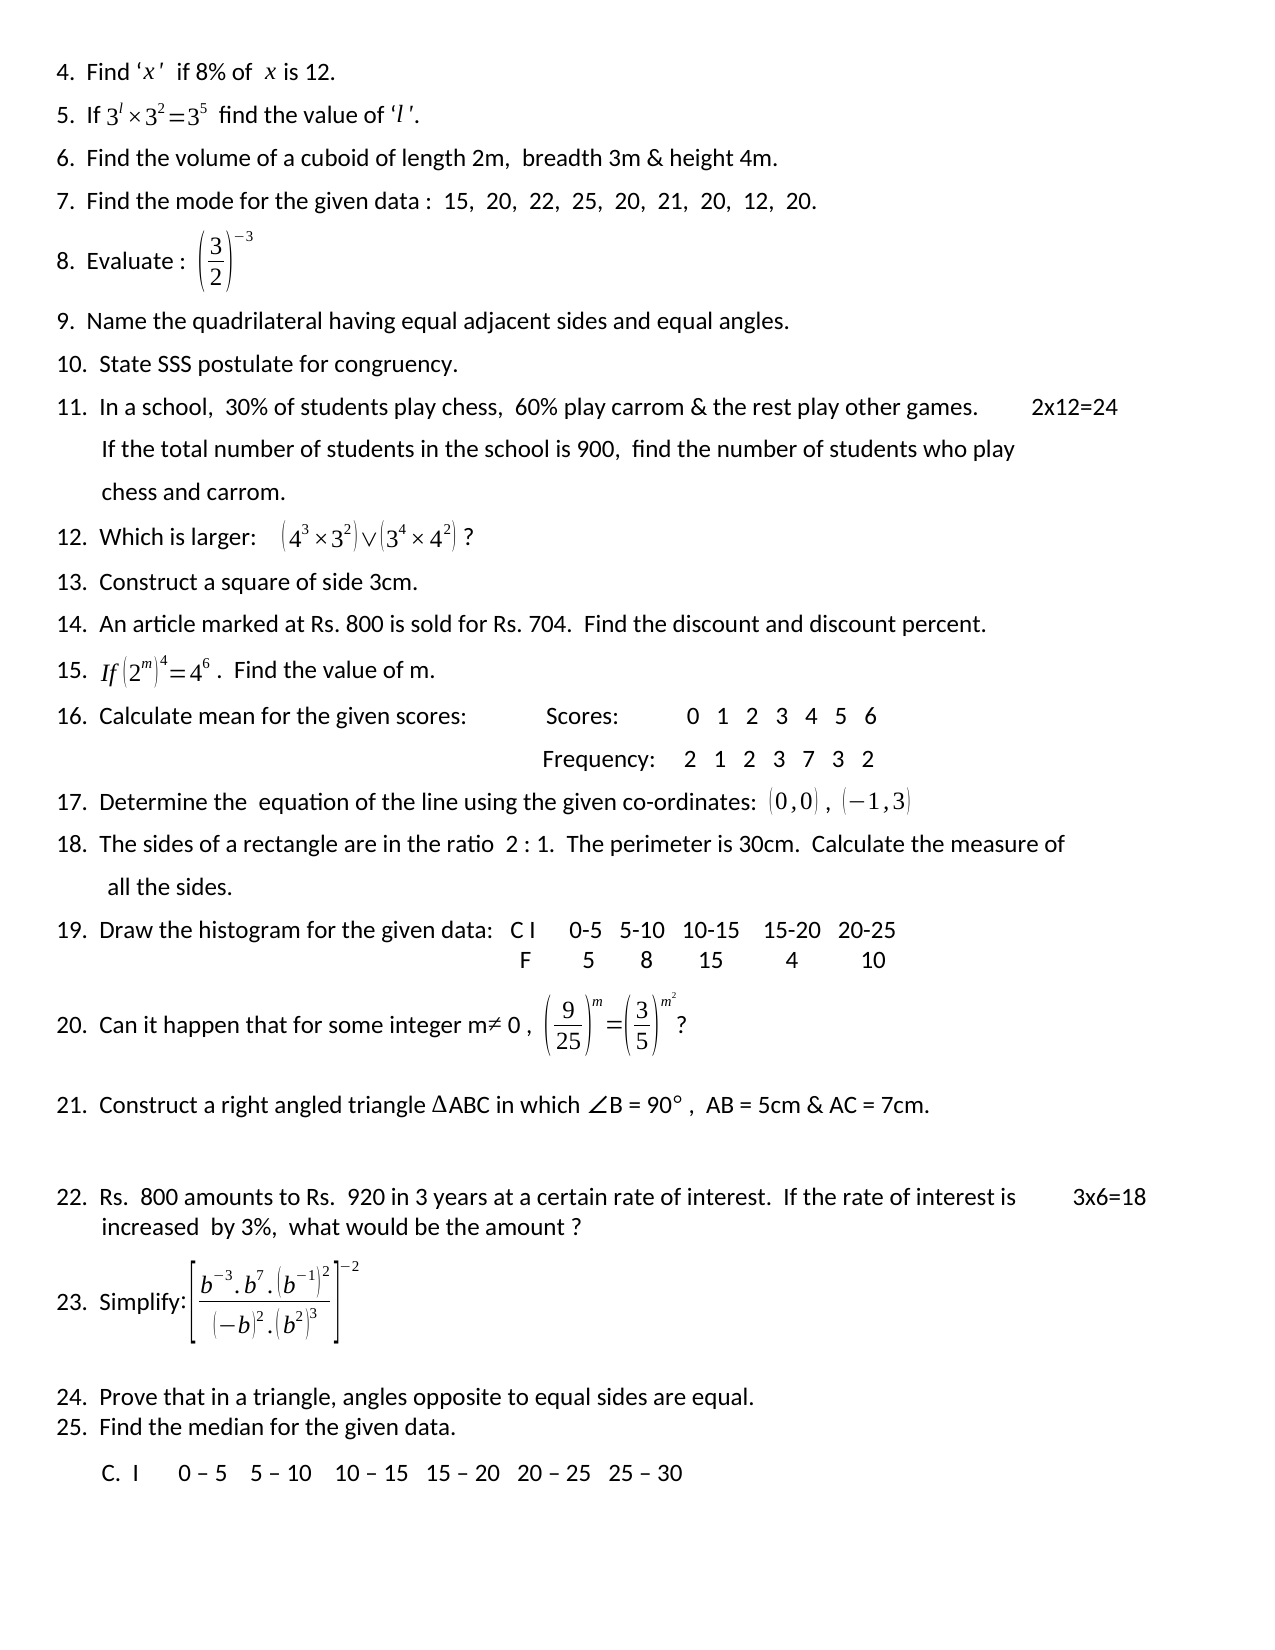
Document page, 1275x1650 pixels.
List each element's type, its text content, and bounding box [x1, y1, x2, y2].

text 25. Find the median for the given data. [56, 1411, 1256, 1442]
text 10. State SSS postulate for congruency. [56, 348, 1256, 379]
text 5. If find the value of ‘. [56, 99, 1256, 130]
text 21. Construct a right angled triangle ABC in which ∠B = 90 , AB = 5cm & AC = 7cm. [56, 1088, 1256, 1119]
text 20. Can it happen that for some integer m 0 , ? [56, 990, 1256, 1058]
text F 5 8 15 4 10 [56, 944, 1256, 975]
text 13. Construct a square of side 3cm. [56, 566, 1256, 596]
text 18. The sides of a rectangle are in the ratio 2 : 1. The perimeter is 30cm. Calculate the measure of [56, 829, 1256, 859]
text 4. Find ‘ if 8% of is 12. [56, 56, 1256, 87]
text 19. Draw the histogram for the given data: C I 0-5 5-10 10-15 15-20 20-25 [56, 914, 1256, 944]
text 23. Simplify [56, 1257, 1256, 1345]
text 22. Rs. 800 amounts to Rs. 920 in 3 years at a certain rate of interest. If the rate of interest is 3x6=18 [56, 1181, 1256, 1212]
text If the total number of students in the school is 900, find the number of students who play [56, 433, 1256, 464]
text 8. Evaluate : [56, 228, 1256, 293]
text all the sides. [56, 871, 1256, 902]
text Frequency: 2 1 2 3 7 3 2 [56, 743, 1256, 774]
text chess and carrom. [56, 476, 1256, 507]
text 6. Find the volume of a cuboid of length 2m, breadth 3m & height 4m. [56, 142, 1256, 173]
text C. I 0 – 5 5 – 10 10 – 15 15 – 20 20 – 25 25 – 30 [56, 1457, 1256, 1487]
text 7. Find the mode for the given data : 15, 20, 22, 25, 20, 21, 20, 12, 20. [56, 185, 1256, 216]
text 15. . Find the value of m. [56, 651, 1256, 688]
text 16. Calculate mean for the given scores: Scores: 0 1 2 3 4 5 6 [56, 700, 1256, 731]
text 17. Determine the equation of the line using the given co-ordinates: , [56, 786, 1256, 816]
text increased by 3%, what would be the amount ? [56, 1212, 1256, 1242]
text 14. An article marked at Rs. 800 is sold for Rs. 704. Find the discount and discount percent. [56, 608, 1256, 639]
text 12. Which is larger: ? [56, 519, 1256, 553]
text 11. In a school, 30% of students play chess, 60% play carrom & the rest play other games. 2x12=24 [56, 391, 1256, 421]
text 9. Name the quadrilateral having equal adjacent sides and equal angles. [56, 305, 1256, 336]
text 24. Prove that in a triangle, angles opposite to equal sides are equal. [56, 1381, 1256, 1411]
